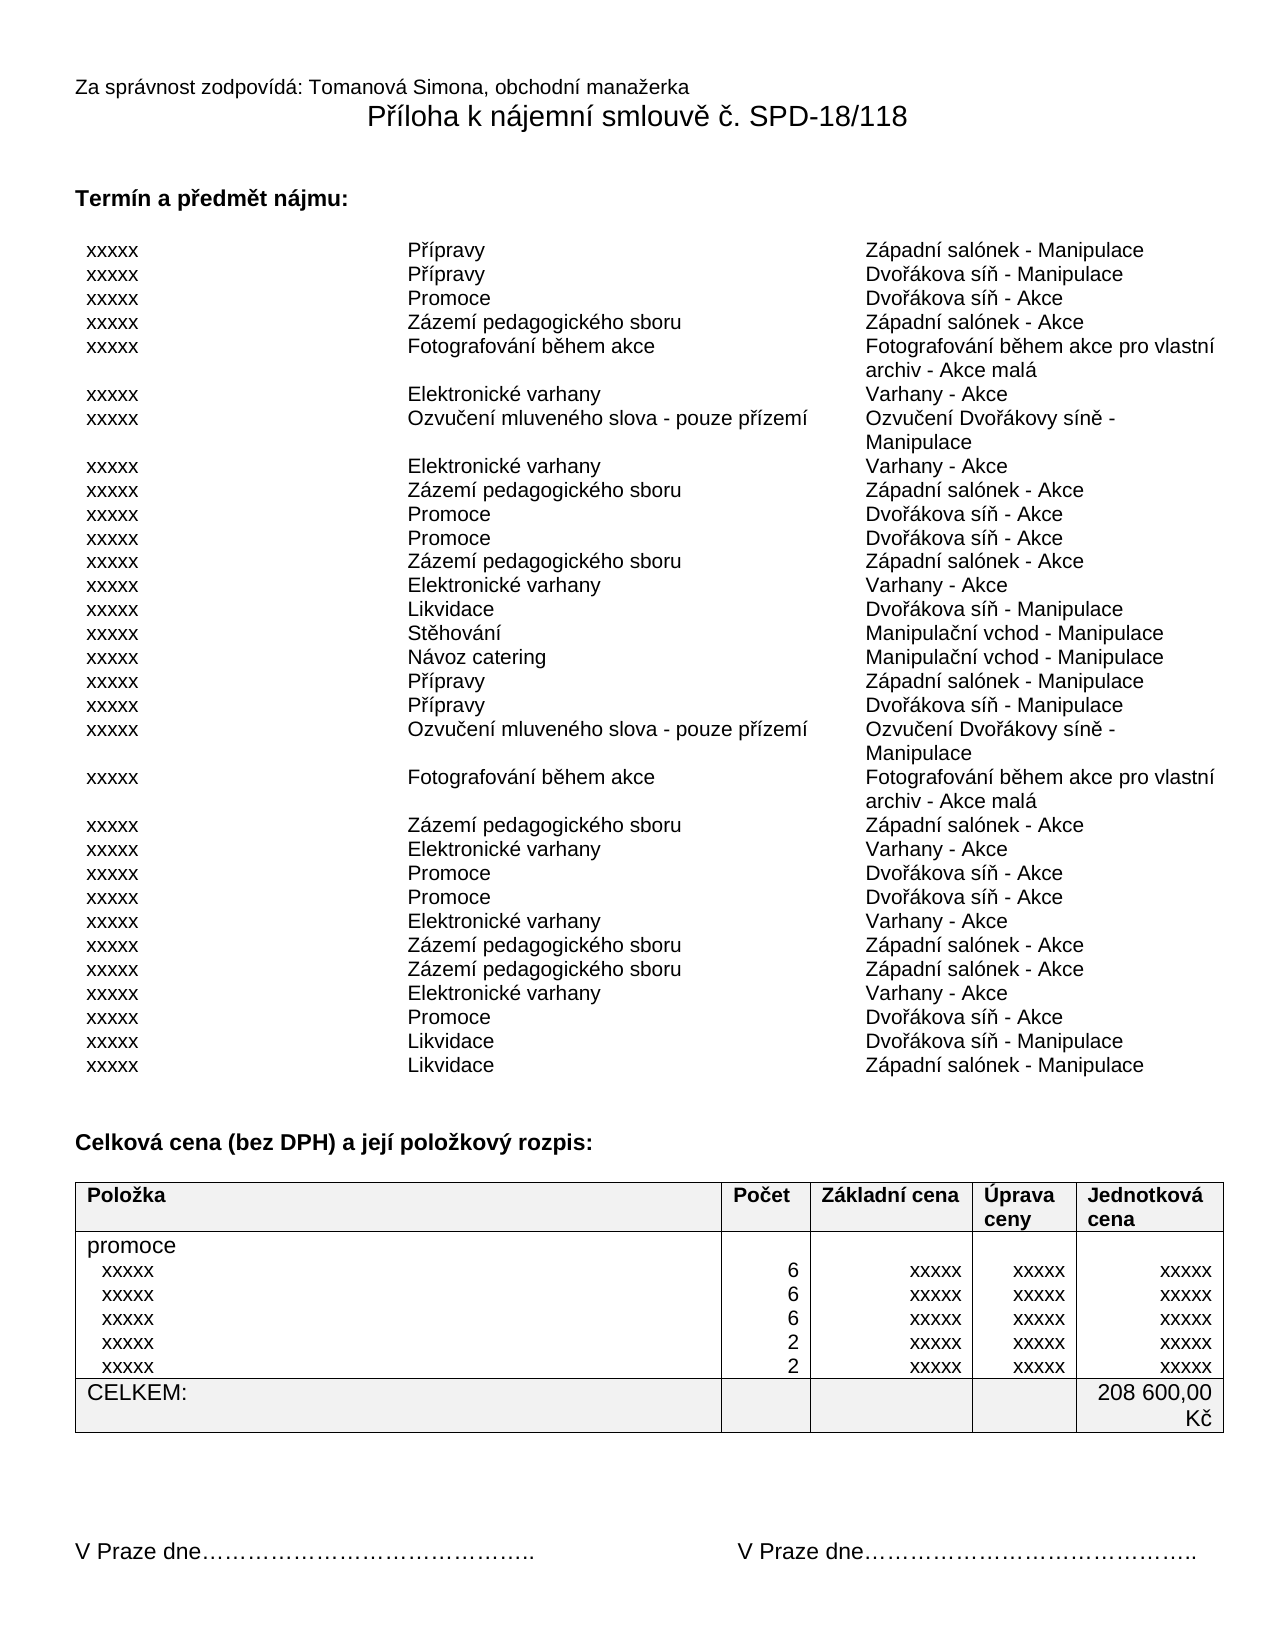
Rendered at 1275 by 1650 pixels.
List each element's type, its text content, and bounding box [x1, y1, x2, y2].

table_cell Dvořákova síň - Akce [854, 286, 1238, 310]
table_cell Dvořákova síň - Manipulace [854, 597, 1238, 621]
table_cell Západní salónek - Akce [854, 957, 1238, 981]
table_cell Západní salónek - Akce [854, 813, 1238, 837]
table_cell xxxxx [973, 1354, 1076, 1378]
table_cell Elektronické varhany [396, 909, 854, 933]
table_cell xxxxx [75, 861, 396, 885]
table_cell Promoce [396, 525, 854, 549]
table_header Počet [722, 1183, 810, 1231]
table_cell 2 [722, 1354, 810, 1378]
table_cell Dvořákova síň - Akce [854, 861, 1238, 885]
table_cell xxxxx [75, 478, 396, 501]
table_cell 208 600,00 Kč [1077, 1379, 1223, 1432]
table_cell xxxxx [75, 669, 396, 693]
table_cell Ozvučení Dvořákovy síně - Manipulace [854, 717, 1238, 765]
table_cell 6 [722, 1306, 810, 1330]
table_cell Zázemí pedagogického sboru [396, 813, 854, 837]
table_cell xxxxx [1077, 1258, 1223, 1282]
table_cell Ozvučení mluveného slova - pouze přízemí [396, 717, 854, 765]
table_cell Stěhování [396, 621, 854, 645]
table_cell [722, 1379, 810, 1432]
table_cell Promoce [396, 286, 854, 310]
table_cell xxxxx [76, 1330, 721, 1354]
table_header Přípravy [396, 238, 854, 262]
table_cell xxxxx [76, 1306, 721, 1330]
table_cell Promoce [396, 1005, 854, 1028]
table_cell xxxxx [1077, 1306, 1223, 1330]
table_cell Západní salónek - Akce [854, 310, 1238, 334]
table_cell Ozvučení Dvořákovy síně - Manipulace [854, 406, 1238, 453]
table_cell xxxxx [973, 1282, 1076, 1306]
table_cell Přípravy [396, 669, 854, 693]
table_header Položka [76, 1183, 721, 1231]
table_cell xxxxx [75, 837, 396, 861]
table_header Západní salónek - Manipulace [854, 238, 1238, 262]
table_cell 6 [722, 1258, 810, 1282]
table_cell Varhany - Akce [854, 837, 1238, 861]
table_cell xxxxx [75, 717, 396, 765]
table_cell xxxxx [75, 501, 396, 525]
table_cell xxxxx [75, 957, 396, 981]
table_cell xxxxx [76, 1258, 721, 1282]
table_cell xxxxx [75, 454, 396, 477]
table_cell Dvořákova síň - Akce [854, 1005, 1238, 1028]
table_cell xxxxx [75, 981, 396, 1004]
text Celková cena (bez DPH) a její položkový rozpis: [75, 1129, 1200, 1156]
table_cell xxxxx [75, 765, 396, 813]
table_cell xxxxx [76, 1282, 721, 1306]
table_cell Manipulační vchod - Manipulace [854, 621, 1238, 645]
table_cell Přípravy [396, 693, 854, 717]
table_cell Přípravy [396, 262, 854, 286]
table_cell 2 [722, 1330, 810, 1354]
table_cell xxxxx [75, 549, 396, 573]
table_cell [811, 1379, 972, 1432]
table_cell Fotografování během akce [396, 334, 854, 382]
table_cell xxxxx [75, 262, 396, 286]
table_cell xxxxx [75, 1029, 396, 1052]
table_cell Promoce [396, 861, 854, 885]
table_cell Zázemí pedagogického sboru [396, 933, 854, 957]
table_cell Zázemí pedagogického sboru [396, 957, 854, 981]
table_cell Elektronické varhany [396, 981, 854, 1004]
table_cell xxxxx [75, 334, 396, 382]
table_cell Fotografování během akce pro vlastní archiv - Akce malá [854, 765, 1238, 813]
table_cell Likvidace [396, 1053, 854, 1076]
table_cell promoce [76, 1232, 721, 1258]
table_cell xxxxx [75, 310, 396, 334]
table_cell xxxxx [75, 406, 396, 453]
table_cell Varhany - Akce [854, 382, 1238, 406]
table_cell Elektronické varhany [396, 573, 854, 597]
table_cell xxxxx [973, 1330, 1076, 1354]
table_header Úprava ceny [973, 1183, 1076, 1231]
table_cell xxxxx [811, 1258, 972, 1282]
table_cell Západní salónek - Akce [854, 933, 1238, 957]
table_cell [973, 1232, 1076, 1258]
table_cell xxxxx [973, 1306, 1076, 1330]
table_cell Varhany - Akce [854, 454, 1238, 477]
table_cell Elektronické varhany [396, 382, 854, 406]
table_cell Varhany - Akce [854, 573, 1238, 597]
table_cell Dvořákova síň - Manipulace [854, 693, 1238, 717]
table_cell [1077, 1232, 1223, 1258]
table_cell Ozvučení mluveného slova - pouze přízemí [396, 406, 854, 453]
text Termín a předmět nájmu: [75, 185, 1200, 212]
text Příloha k nájemní smlouvě č. SPD-18/118 [75, 99, 1200, 132]
table_cell Elektronické varhany [396, 837, 854, 861]
table_cell Západní salónek - Manipulace [854, 669, 1238, 693]
table_cell Zázemí pedagogického sboru [396, 310, 854, 334]
text V Praze dne…………………………………….. V Praze dne…………………………………….. [75, 1538, 1200, 1564]
table_cell xxxxx [75, 597, 396, 621]
table_cell [973, 1379, 1076, 1432]
table_cell Zázemí pedagogického sboru [396, 549, 854, 573]
table_cell xxxxx [811, 1306, 972, 1330]
table_cell [811, 1232, 972, 1258]
text Za správnost zodpovídá: Tomanová Simona, obchodní manažerka [75, 75, 1200, 99]
table_cell xxxxx [811, 1330, 972, 1354]
table_cell Fotografování během akce pro vlastní archiv - Akce malá [854, 334, 1238, 382]
table_cell Likvidace [396, 1029, 854, 1052]
table_cell Manipulační vchod - Manipulace [854, 645, 1238, 669]
table_cell Varhany - Akce [854, 909, 1238, 933]
table_cell xxxxx [75, 286, 396, 310]
table_header xxxxx [75, 238, 396, 262]
table_cell xxxxx [75, 573, 396, 597]
table_cell Návoz catering [396, 645, 854, 669]
table_cell Dvořákova síň - Manipulace [854, 262, 1238, 286]
table_cell Promoce [396, 885, 854, 909]
table_cell CELKEM: [76, 1379, 721, 1432]
table_cell Elektronické varhany [396, 454, 854, 477]
table_cell Západní salónek - Akce [854, 549, 1238, 573]
table_cell xxxxx [75, 645, 396, 669]
table_header Základní cena [811, 1183, 972, 1231]
table_cell Západní salónek - Akce [854, 478, 1238, 501]
table_cell xxxxx [75, 1005, 396, 1028]
table_cell Západní salónek - Manipulace [854, 1053, 1238, 1076]
table_cell xxxxx [75, 1053, 396, 1076]
table_cell Varhany - Akce [854, 981, 1238, 1004]
table_cell xxxxx [75, 933, 396, 957]
table_cell xxxxx [811, 1354, 972, 1378]
table_cell xxxxx [75, 813, 396, 837]
table_cell xxxxx [1077, 1330, 1223, 1354]
table_cell xxxxx [75, 525, 396, 549]
table_cell xxxxx [1077, 1354, 1223, 1378]
table_cell xxxxx [75, 382, 396, 406]
table_cell 6 [722, 1282, 810, 1306]
table_cell Dvořákova síň - Manipulace [854, 1029, 1238, 1052]
table_cell [722, 1232, 810, 1258]
table_cell Dvořákova síň - Akce [854, 501, 1238, 525]
table_cell xxxxx [75, 885, 396, 909]
table_cell xxxxx [75, 693, 396, 717]
table_cell Fotografování během akce [396, 765, 854, 813]
table_header Jednotková cena [1077, 1183, 1223, 1231]
table_cell Dvořákova síň - Akce [854, 525, 1238, 549]
table_cell xxxxx [811, 1282, 972, 1306]
table_cell xxxxx [75, 909, 396, 933]
table_cell Promoce [396, 501, 854, 525]
table_cell Zázemí pedagogického sboru [396, 478, 854, 501]
table_cell xxxxx [75, 621, 396, 645]
table_cell xxxxx [1077, 1282, 1223, 1306]
table_cell xxxxx [76, 1354, 721, 1378]
table_cell xxxxx [973, 1258, 1076, 1282]
table_cell Likvidace [396, 597, 854, 621]
table_cell Dvořákova síň - Akce [854, 885, 1238, 909]
